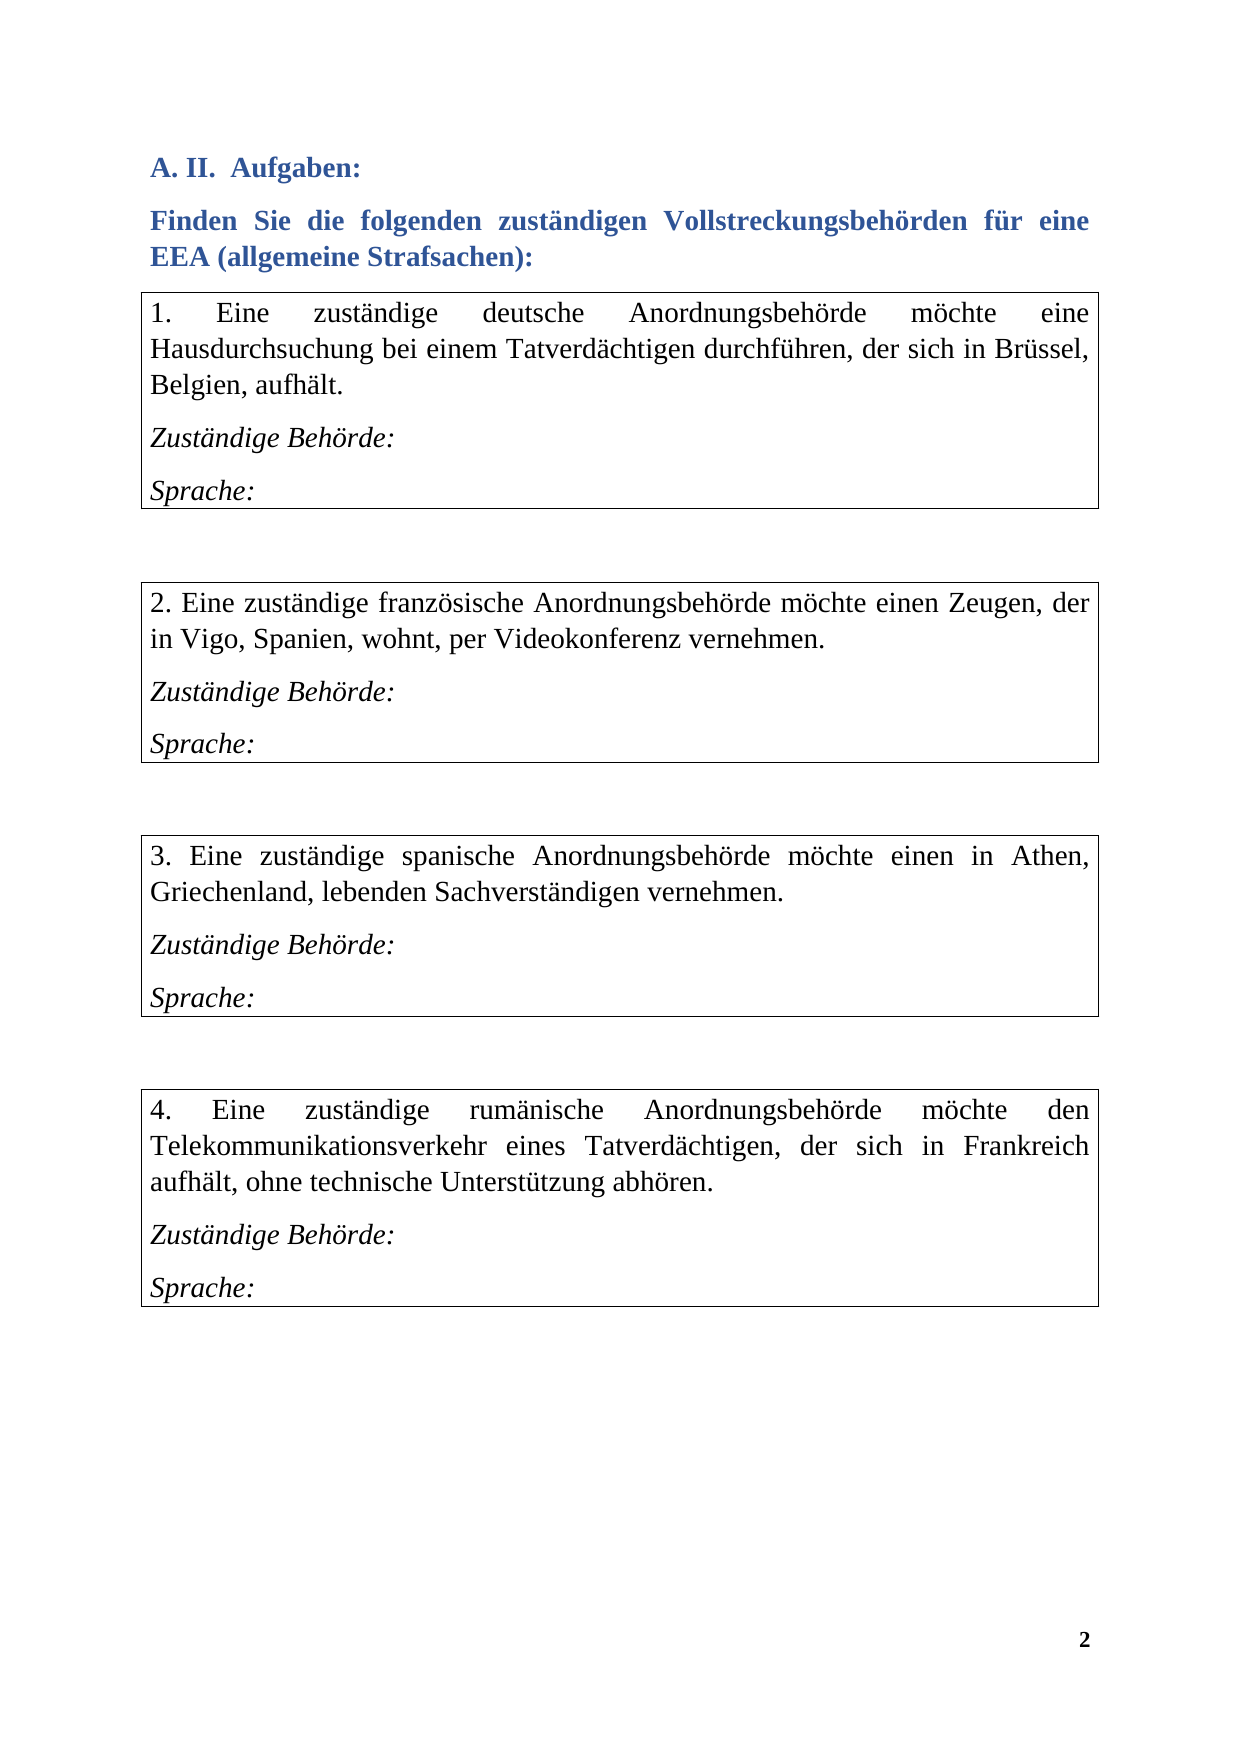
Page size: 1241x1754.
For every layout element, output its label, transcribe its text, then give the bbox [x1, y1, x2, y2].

text 4. Eine zuständige rumänische Anordnungsbehörde möchte den Telekommunikationsverkehr eines Tatverdächtigen, der sich in Frankreich aufhält, ohne technische Unterstützung abhören. [142, 1090, 1098, 1198]
text Finden Sie die folgenden zuständigen Vollstreckungsbehörden für eine EEA (allgemeine Strafsachen): [150, 203, 1090, 272]
text 2. Eine zuständige französische Anordnungsbehörde möchte einen Zeugen, der in Vigo, Spanien, wohnt, per Videokonferenz vernehmen. [142, 583, 1098, 654]
text 3. Eine zuständige spanische Anordnungsbehörde möchte einen in Athen, Griechenland, lebenden Sachverständigen vernehmen. [142, 836, 1098, 908]
text Sprache: [142, 723, 1098, 762]
text Zuständige Behörde: [142, 1214, 1098, 1251]
text Sprache: [142, 1267, 1098, 1306]
text Sprache: [142, 470, 1098, 508]
text Zuständige Behörde: [142, 671, 1098, 707]
text A. II. Aufgaben: [150, 150, 1090, 183]
text 1. Eine zuständige deutsche Anordnungsbehörde möchte eine Hausdurchsuchung bei einem Tatverdächtigen durchführen, der sich in Brüssel, Belgien, aufhält. [142, 293, 1098, 401]
text Zuständige Behörde: [142, 417, 1098, 453]
text Sprache: [142, 977, 1098, 1016]
text Zuständige Behörde: [142, 924, 1098, 961]
